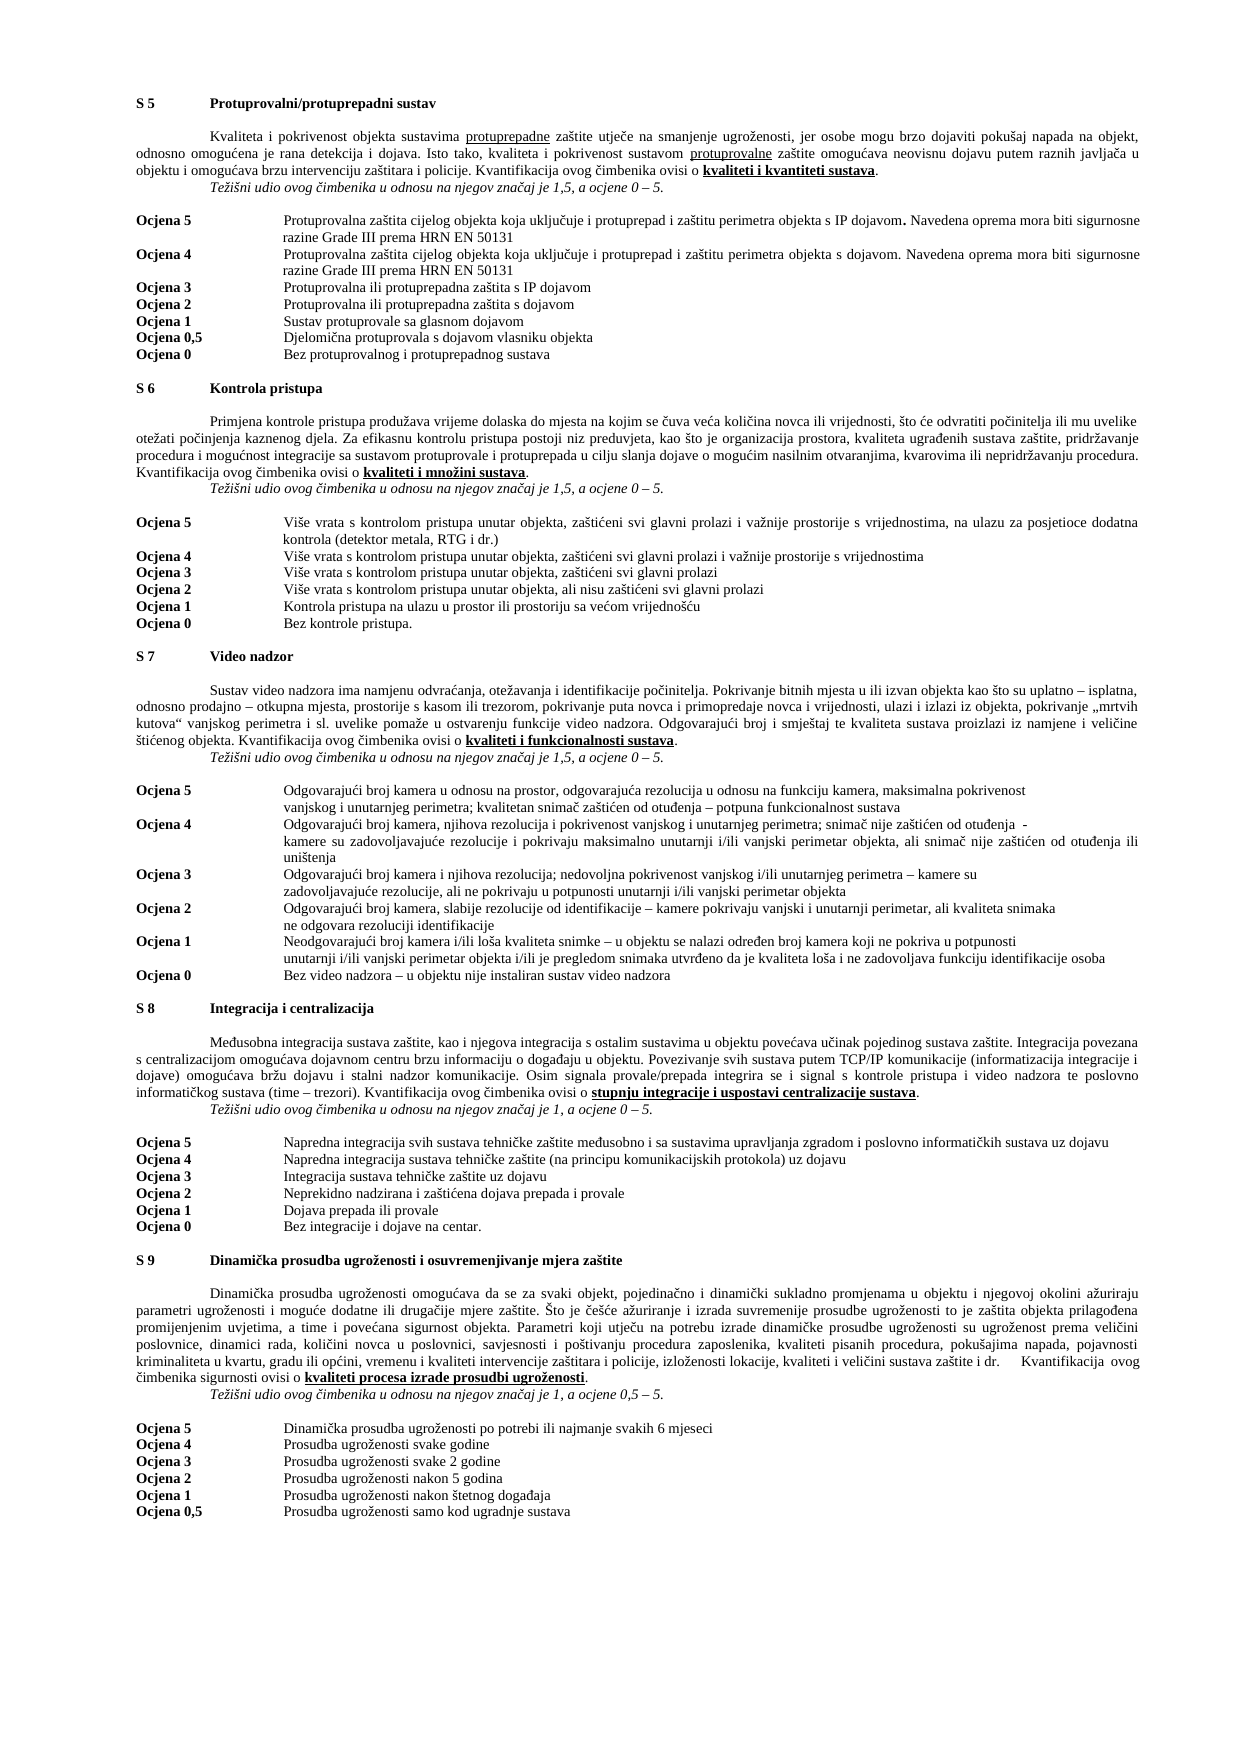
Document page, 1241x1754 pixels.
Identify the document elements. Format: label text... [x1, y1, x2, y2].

text Ocjena 3 Odgovarajući broj kamera i njihova rezolucija; nedovoljna pokrivenost vanjskog i/ili unutarnjeg perimetra – kamere su [136, 866, 1140, 883]
text Dinamička prosudba ugroženosti omogućava da se za svaki objekt, pojedinačno i dinamički sukladno promjenama u objektu i njegovoj okolini ažuriraju parametri ugroženosti i moguće dodatne ili drugačije mjere zaštite. Što je češće ažuriranje i izrada suvremenije prosudbe ugroženosti to je zaštita objekta prilagođena promijenjenim uvjetima, a time i povećana sigurnost objekta. Parametri koji utječu na potrebu izrade dinamičke prosudbe ugroženosti su ugroženost prema veličini poslovnice, dinamici rada, količini novca u poslovnici, savjesnosti i poštivanju procedura zaposlenika, kvaliteti pisanih procedura, pokušajima napada, pojavnosti kriminaliteta u kvartu, gradu ili općini, vremenu i kvaliteti intervencije zaštitara i policije, izloženosti lokacije, kvaliteti i veličini sustava zaštite i dr. Kvantifikacija ovog čimbenika sigurnosti ovisi o kvaliteti procesa izrade prosudbi ugroženosti. [136, 1285, 1140, 1386]
text Kvaliteta i pokrivenost objekta sustavima protuprepadne zaštite utječe na smanjenje ugroženosti, jer osobe mogu brzo dojaviti pokušaj napada na objekt, odnosno omogućena je rana detekcija i dojava. Isto tako, kvaliteta i pokrivenost sustavom protuprovalne zaštite omogućava neovisnu dojavu putem raznih javljača u objektu i omogućava brzu intervenciju zaštitara i policije. Kvantifikacija ovog čimbenika ovisi o kvaliteti i kvantiteti sustava. [136, 128, 1140, 178]
text Primjena kontrole pristupa produžava vrijeme dolaska do mjesta na kojim se čuva veća količina novca ili vrijednosti, što će odvratiti počinitelja ili mu uvelike otežati počinjenja kaznenog djela. Za efikasnu kontrolu pristupa postoji niz preduvjeta, kao što je organizacija prostora, kvaliteta ugrađenih sustava zaštite, pridržavanje procedura i mogućnost integracije sa sustavom protuprovale i protuprepada u cilju slanja dojave o mogućim nasilnim otvaranjima, kvarovima ili nepridržavanju procedura. Kvantifikacija ovog čimbenika ovisi o kvaliteti i množini sustava. [136, 413, 1140, 480]
text Ocjena 0 Bez integracije i dojave na centar. [136, 1218, 1140, 1235]
text Težišni udio ovog čimbenika u odnosu na njegov značaj je 1,5, a ocjene 0 – 5. [136, 748, 1140, 765]
text S 7 Video nadzor [136, 648, 1140, 665]
text Ocjena 5 Više vrata s kontrolom pristupa unutar objekta, zaštićeni svi glavni prolazi i važnije prostorije s vrijednostima, na ulazu za posjetioce dodatna kontrola (detektor metala, RTG i dr.) [136, 514, 1140, 547]
text Ocjena 4 Više vrata s kontrolom pristupa unutar objekta, zaštićeni svi glavni prolazi i važnije prostorije s vrijednostima [136, 547, 1140, 564]
text Ocjena 0,5 Prosudba ugroženosti samo kod ugradnje sustava [136, 1503, 1140, 1520]
text Ocjena 0,5 Djelomična protuprovala s dojavom vlasniku objekta [136, 329, 1140, 346]
text Ocjena 2 Protuprovalna ili protuprepadna zaštita s dojavom [136, 296, 1140, 312]
text Ocjena 4 Protuprovalna zaštita cijelog objekta koja uključuje i protuprepad i zaštitu perimetra objekta s dojavom. Navedena oprema mora biti sigurnosne razine Grade III prema HRN EN 50131 [136, 245, 1140, 279]
text S 9 Dinamička prosudba ugroženosti i osuvremenjivanje mjera zaštite [136, 1252, 1140, 1268]
text Ocjena 2 Više vrata s kontrolom pristupa unutar objekta, ali nisu zaštićeni svi glavni prolazi [136, 581, 1140, 598]
text Ocjena 1 Prosudba ugroženosti nakon štetnog događaja [136, 1486, 1140, 1503]
text Ocjena 4 Odgovarajući broj kamera, njihova rezolucija i pokrivenost vanjskog i unutarnjeg perimetra; snimač nije zaštićen od otuđenja - [136, 816, 1140, 832]
text Ocjena 3 Protuprovalna ili protuprepadna zaštita s IP dojavom [136, 279, 1140, 296]
text Ocjena 1 Dojava prepada ili provale [136, 1201, 1140, 1218]
text Ocjena 3 Prosudba ugroženosti svake 2 godine [136, 1453, 1140, 1470]
text kamere su zadovoljavajuće rezolucije i pokrivaju maksimalno unutarnji i/ili vanjski perimetar objekta, ali snimač nije zaštićen od otuđenja ili uništenja [283, 832, 1140, 866]
text Ocjena 4 Prosudba ugroženosti svake godine [136, 1436, 1140, 1453]
text Ocjena 5 Napredna integracija svih sustava tehničke zaštite međusobno i sa sustavima upravljanja zgradom i poslovno informatičkih sustava uz dojavu [136, 1134, 1140, 1151]
text vanjskog i unutarnjeg perimetra; kvalitetan snimač zaštićen od otuđenja – potpuna funkcionalnost sustava [209, 799, 1140, 816]
text ne odgovara rezoluciji identifikacije [209, 916, 1140, 933]
text Ocjena 5 Protuprovalna zaštita cijelog objekta koja uključuje i protuprepad i zaštitu perimetra objekta s IP dojavom. Navedena oprema mora biti sigurnosne razine Grade III prema HRN EN 50131 [136, 212, 1140, 245]
text S 5 Protuprovalni/protuprepadni sustav [136, 94, 1140, 111]
text Težišni udio ovog čimbenika u odnosu na njegov značaj je 1,5, a ocjene 0 – 5. [136, 178, 1140, 195]
text Težišni udio ovog čimbenika u odnosu na njegov značaj je 1, a ocjene 0 – 5. [136, 1101, 1140, 1117]
text Ocjena 0 Bez video nadzora – u objektu nije instaliran sustav video nadzora [136, 967, 1140, 983]
text Ocjena 1 Neodgovarajući broj kamera i/ili loša kvaliteta snimke – u objektu se nalazi određen broj kamera koji ne pokriva u potpunosti [136, 933, 1140, 950]
text zadovoljavajuće rezolucije, ali ne pokrivaju u potpunosti unutarnji i/ili vanjski perimetar objekta [209, 883, 1140, 899]
text Ocjena 3 Integracija sustava tehničke zaštite uz dojavu [136, 1168, 1140, 1184]
text S 6 Kontrola pristupa [136, 379, 1140, 396]
text Sustav video nadzora ima namjenu odvraćanja, otežavanja i identifikacije počinitelja. Pokrivanje bitnih mjesta u ili izvan objekta kao što su uplatno – isplatna, odnosno prodajno – otkupna mjesta, prostorije s kasom ili trezorom, pokrivanje puta novca i primopredaje novca i vrijednosti, ulazi i izlazi iz objekta, pokrivanje „mrtvih kutova“ vanjskog perimetra i sl. uvelike pomaže u ostvarenju funkcije video nadzora. Odgovarajući broj i smještaj te kvaliteta sustava proizlazi iz namjene i veličine štićenog objekta. Kvantifikacija ovog čimbenika ovisi o kvaliteti i funkcionalnosti sustava. [136, 681, 1140, 748]
text Ocjena 0 Bez protuprovalnog i protuprepadnog sustava [136, 346, 1140, 363]
text unutarnji i/ili vanjski perimetar objekta i/ili je pregledom snimaka utvrđeno da je kvaliteta loša i ne zadovoljava funkciju identifikacije osoba [283, 950, 1140, 967]
text Ocjena 0 Bez kontrole pristupa. [136, 614, 1140, 631]
text Ocjena 1 Kontrola pristupa na ulazu u prostor ili prostoriju sa većom vrijednošću [136, 598, 1140, 614]
text Ocjena 2 Prosudba ugroženosti nakon 5 godina [136, 1470, 1140, 1486]
text Težišni udio ovog čimbenika u odnosu na njegov značaj je 1, a ocjene 0,5 – 5. [136, 1386, 1140, 1403]
text Težišni udio ovog čimbenika u odnosu na njegov značaj je 1,5, a ocjene 0 – 5. [136, 480, 1140, 497]
text Ocjena 3 Više vrata s kontrolom pristupa unutar objekta, zaštićeni svi glavni prolazi [136, 564, 1140, 581]
text Ocjena 5 Odgovarajući broj kamera u odnosu na prostor, odgovarajuća rezolucija u odnosu na funkciju kamera, maksimalna pokrivenost [136, 782, 1140, 799]
text S 8 Integracija i centralizacija [136, 1000, 1140, 1017]
text Ocjena 2 Odgovarajući broj kamera, slabije rezolucije od identifikacije – kamere pokrivaju vanjski i unutarnji perimetar, ali kvaliteta snimaka [136, 899, 1140, 916]
text Ocjena 1 Sustav protuprovale sa glasnom dojavom [136, 312, 1140, 329]
text Ocjena 2 Neprekidno nadzirana i zaštićena dojava prepada i provale [136, 1184, 1140, 1201]
text Međusobna integracija sustava zaštite, kao i njegova integracija s ostalim sustavima u objektu povećava učinak pojedinog sustava zaštite. Integracija povezana s centralizacijom omogućava dojavnom centru brzu informaciju o događaju u objektu. Povezivanje svih sustava putem TCP/IP komunikacije (informatizacija integracije i dojave) omogućava bržu dojavu i stalni nadzor komunikacije. Osim signala provale/prepada integrira se i signal s kontrole pristupa i video nadzora te poslovno informatičkog sustava (time – trezori). Kvantifikacija ovog čimbenika ovisi o stupnju integracije i uspostavi centralizacije sustava. [136, 1034, 1140, 1101]
text Ocjena 5 Dinamička prosudba ugroženosti po potrebi ili najmanje svakih 6 mjeseci [136, 1419, 1140, 1436]
text Ocjena 4 Napredna integracija sustava tehničke zaštite (na principu komunikacijskih protokola) uz dojavu [136, 1151, 1140, 1168]
